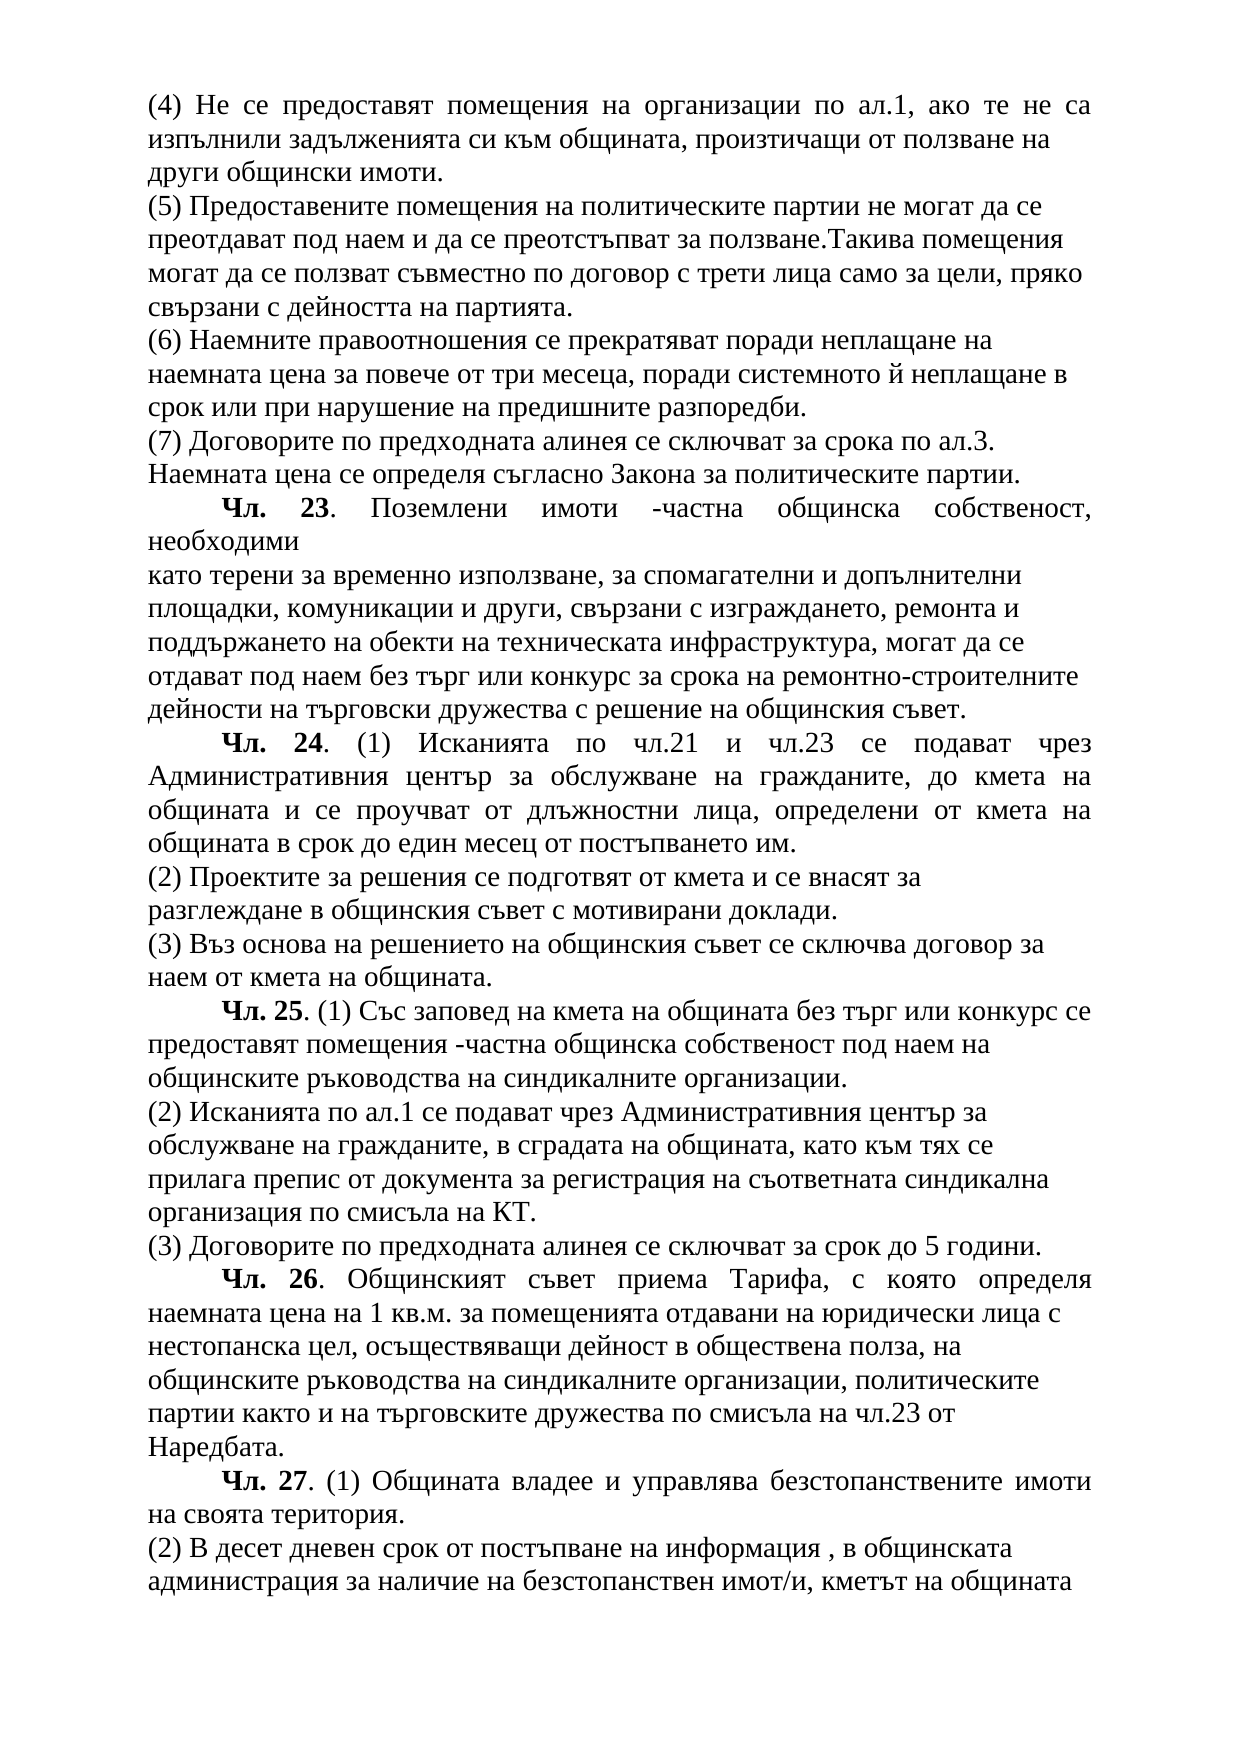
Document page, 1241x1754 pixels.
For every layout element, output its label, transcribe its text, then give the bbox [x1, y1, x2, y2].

text (4) Не се предоставят помещения на организации по ал.1, ако те не са изпълнили задълженията си към общината, произтичащи от ползване на [148, 87, 1093, 154]
text други общински имоти. [148, 154, 1093, 188]
text (7) Договорите по предходната алинея се сключват за срока по ал.3. [148, 423, 1093, 456]
text (2) Исканията по ал.1 се подават чрез Административния център за [148, 1094, 1093, 1127]
text могат да се ползват съвместно по договор с трети лица само за цели, пряко [148, 255, 1093, 289]
text като терени за временно използване, за спомагателни и допълнителни [148, 557, 1093, 591]
text разглеждане в общинския съвет с мотивирани доклади. [148, 892, 1093, 926]
text наем от кмета на общината. [148, 959, 1093, 993]
text срок или при нарушение на предишните разпоредби. [148, 389, 1093, 423]
text нестопанска цел, осъществяващи дейност в обществена полза, на [148, 1328, 1093, 1362]
text организация по смисъла на КТ. [148, 1194, 1093, 1228]
text общинските ръководства на синдикалните организации. [148, 1060, 1093, 1094]
text поддържането на обекти на техническата инфраструктура, могат да се [148, 624, 1093, 658]
text (2) Проектите за решения се подготвят от кмета и се внасят за [148, 859, 1093, 892]
text предоставят помещения -частна общинска собственост под наем на [148, 1027, 1093, 1060]
text (6) Наемните правоотношения се прекратяват поради неплащане на [148, 322, 1093, 356]
text Чл. 27. (1) Общината владее и управлява безстопанствените имоти на своята територия. [148, 1463, 1093, 1530]
text преотдават под наем и да се преотстъпват за ползване.Такива помещения [148, 222, 1093, 255]
text (3) Въз основа на решението на общинския съвет се сключва договор за [148, 926, 1093, 959]
text Чл. 25. (1) Със заповед на кмета на общината без търг или конкурс се [148, 993, 1093, 1027]
text площадки, комуникации и други, свързани с изграждането, ремонта и [148, 591, 1093, 624]
text свързани с дейността на партията. [148, 289, 1093, 322]
text отдават под наем без търг или конкурс за срока на ремонтно-строителните [148, 658, 1093, 691]
text Чл. 26. Общинският съвет приема Тарифа, с която определя наемната цена на 1 кв.м. за помещенията отдавани на юридически лица с [148, 1261, 1093, 1328]
text обслужване на гражданите, в сградата на общината, като към тях се [148, 1127, 1093, 1161]
text Наемната цена се определя съгласно Закона за политическите партии. [148, 456, 1093, 490]
text наемната цена за повече от три месеца, поради системното й неплащане в [148, 356, 1093, 389]
text (3) Договорите по предходната алинея се сключват за срок до 5 години. [148, 1228, 1093, 1261]
text партии както и на търговските дружества по смисъла на чл.23 от [148, 1396, 1093, 1429]
text прилага препис от документа за регистрация на съответната синдикална [148, 1161, 1093, 1194]
text Чл. 23. Поземлени имоти -частна общинска собственост, необходими [148, 490, 1093, 557]
text Чл. 24. (1) Исканията по чл.21 и чл.23 се подават чрез Административния център за обслужване на гражданите, до кмета на общината и се проучват от длъжностни лица, определени от кмета на общината в срок до един месец от постъпването им. [148, 725, 1093, 859]
text администрация за наличие на безстопанствен имот/и, кметът на общината [148, 1563, 1093, 1597]
text дейности на търговски дружества с решение на общинския съвет. [148, 691, 1093, 725]
text (2) В десет дневен срок от постъпване на информация , в общинската [148, 1530, 1093, 1563]
text (5) Предоставените помещения на политическите партии не могат да се [148, 188, 1093, 222]
text Наредбата. [148, 1429, 1093, 1463]
text общинските ръководства на синдикалните организации, политическите [148, 1362, 1093, 1396]
